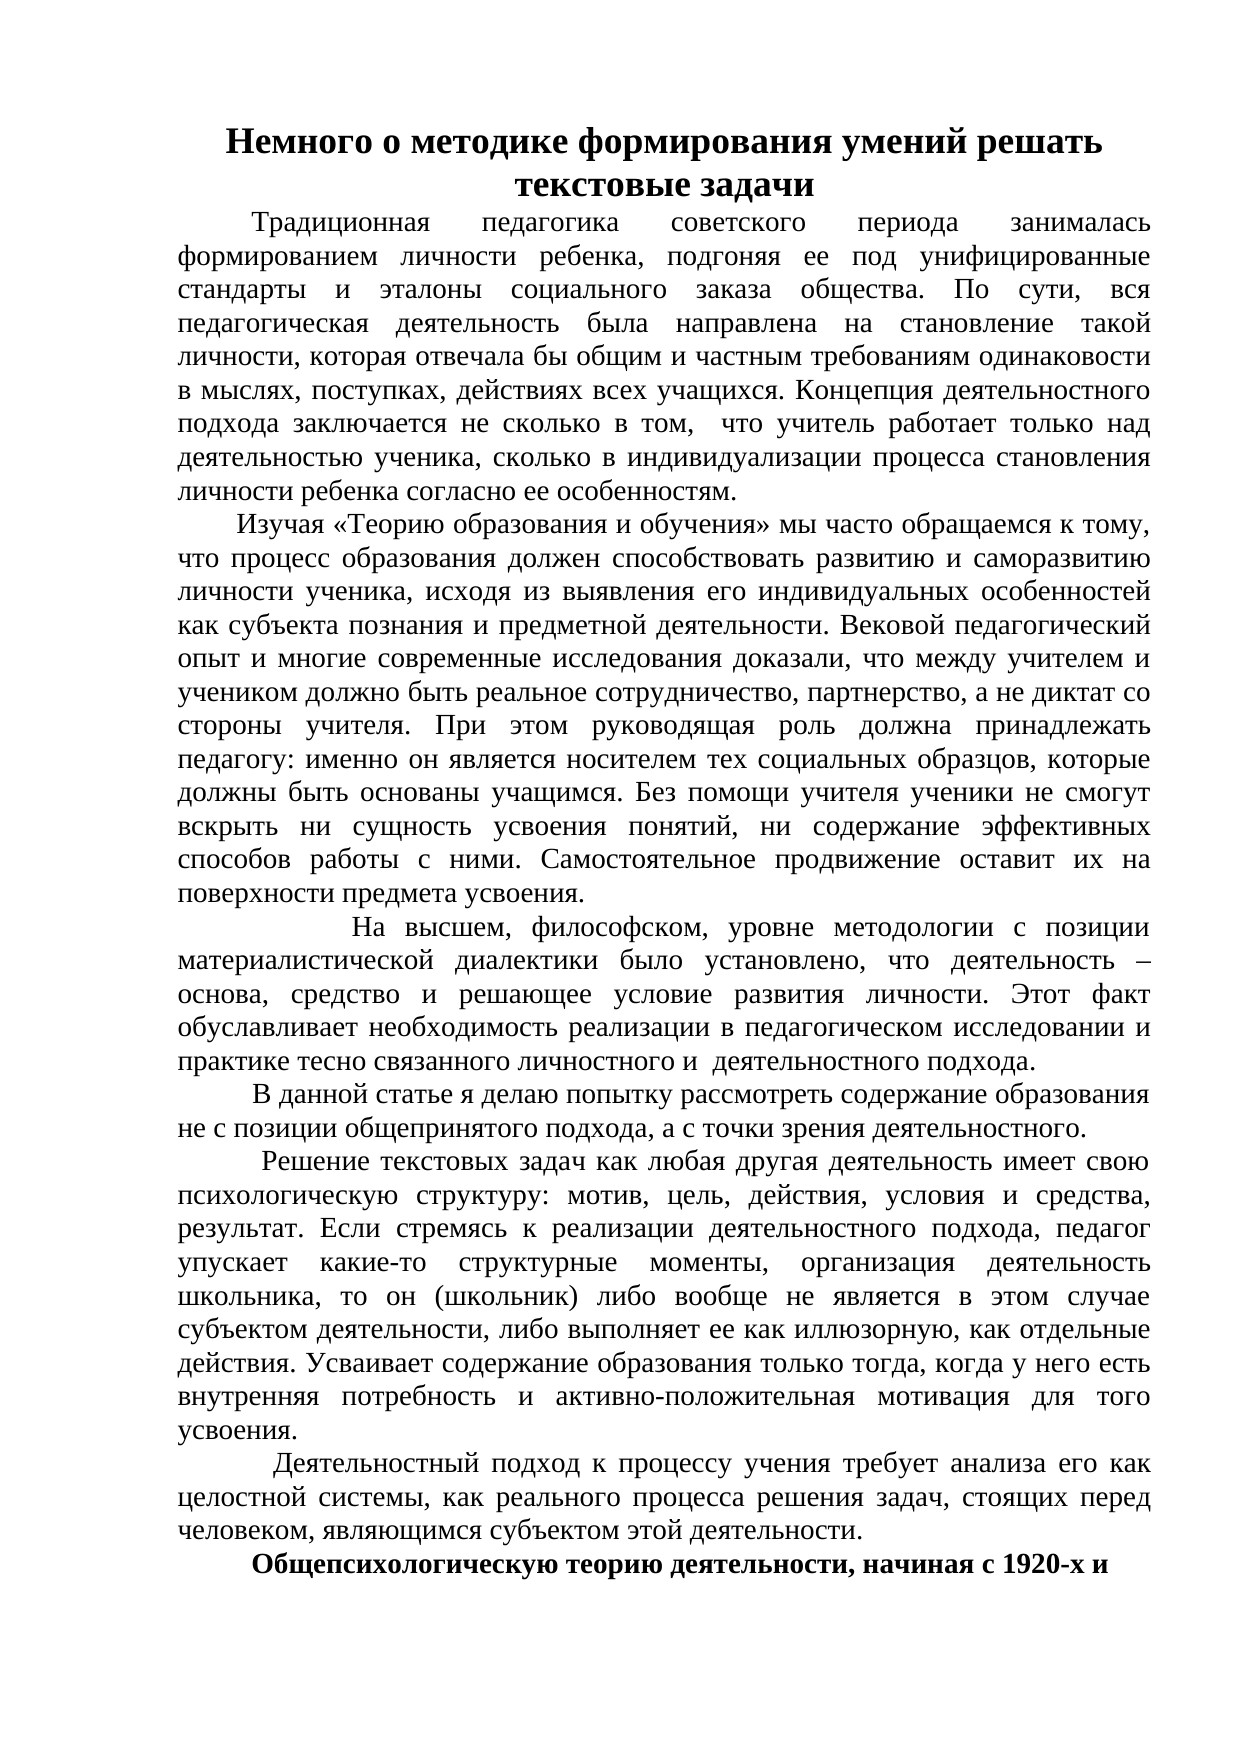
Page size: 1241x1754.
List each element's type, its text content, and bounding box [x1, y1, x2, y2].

text Традиционная педагогика советского периода занималась формированием личности ребенка, подгоняя ее под унифицированные стандарты и эталоны социального заказа общества. По сути, вся педагогическая деятельность была направлена на становление такой личности, которая отвечала бы общим и частным требованиям одинаковости в мыслях, поступках, действиях всех учащихся. Концепция деятельностного подхода заключается не сколько в том, что учитель работает только над деятельностью ученика, сколько в индивидуализации процесса становления личности ребенка согласно ее особенностям. [177, 204, 1152, 506]
text В данной статье я делаю попытку рассмотреть содержание образования не с позиции общепринятого подхода, а с точки зрения деятельностного. [177, 1076, 1152, 1143]
text Изучая «Теорию образования и обучения» мы часто обращаемся к тому, что процесс образования должен способствовать развитию и саморазвитию личности ученика, исходя из выявления его индивидуальных особенностей как субъекта познания и предметной деятельности. Вековой педагогический опыт и многие современные исследования доказали, что между учителем и учеником должно быть реальное сотрудничество, партнерство, а не диктат со стороны учителя. При этом руководящая роль должна принадлежать педагогу: именно он является носителем тех социальных образцов, которые должны быть основаны учащимся. Без помощи учителя ученики не смогут вскрыть ни сущность усвоения понятий, ни содержание эффективных способов работы с ними. Самостоятельное продвижение оставит их на поверхности предмета усвоения. [177, 506, 1152, 909]
text На высшем, философском, уровне методологии с позиции материалистической диалектики было установлено, что деятельность – основа, средство и решающее условие развития личности. Этот факт обуславливает необходимость реализации в педагогическом исследовании и практике тесно связанного личностного и деятельностного подхода. [177, 909, 1152, 1076]
text Решение текстовых задач как любая другая деятельность имеет свою психологическую структуру: мотив, цель, действия, условия и средства, результат. Если стремясь к реализации деятельностного подхода, педагог упускает какие-то структурные моменты, организация деятельность школьника, то он (школьник) либо вообще не является в этом случае субъектом деятельности, либо выполняет ее как иллюзорную, как отдельные действия. Усваивает содержание образования только тогда, когда у него есть внутренняя потребность и активно-положительная мотивация для того усвоения. [177, 1143, 1152, 1445]
text Деятельностный подход к процессу учения требует анализа его как целостной системы, как реального процесса решения задач, стоящих перед человеком, являющимся субъектом этой деятельности. [177, 1445, 1152, 1546]
text Немного о методике формирования умений решать текстовые задачи [177, 118, 1152, 204]
text Общепсихологическую теорию деятельности, начиная с 1920-х и [196, 1546, 1152, 1579]
